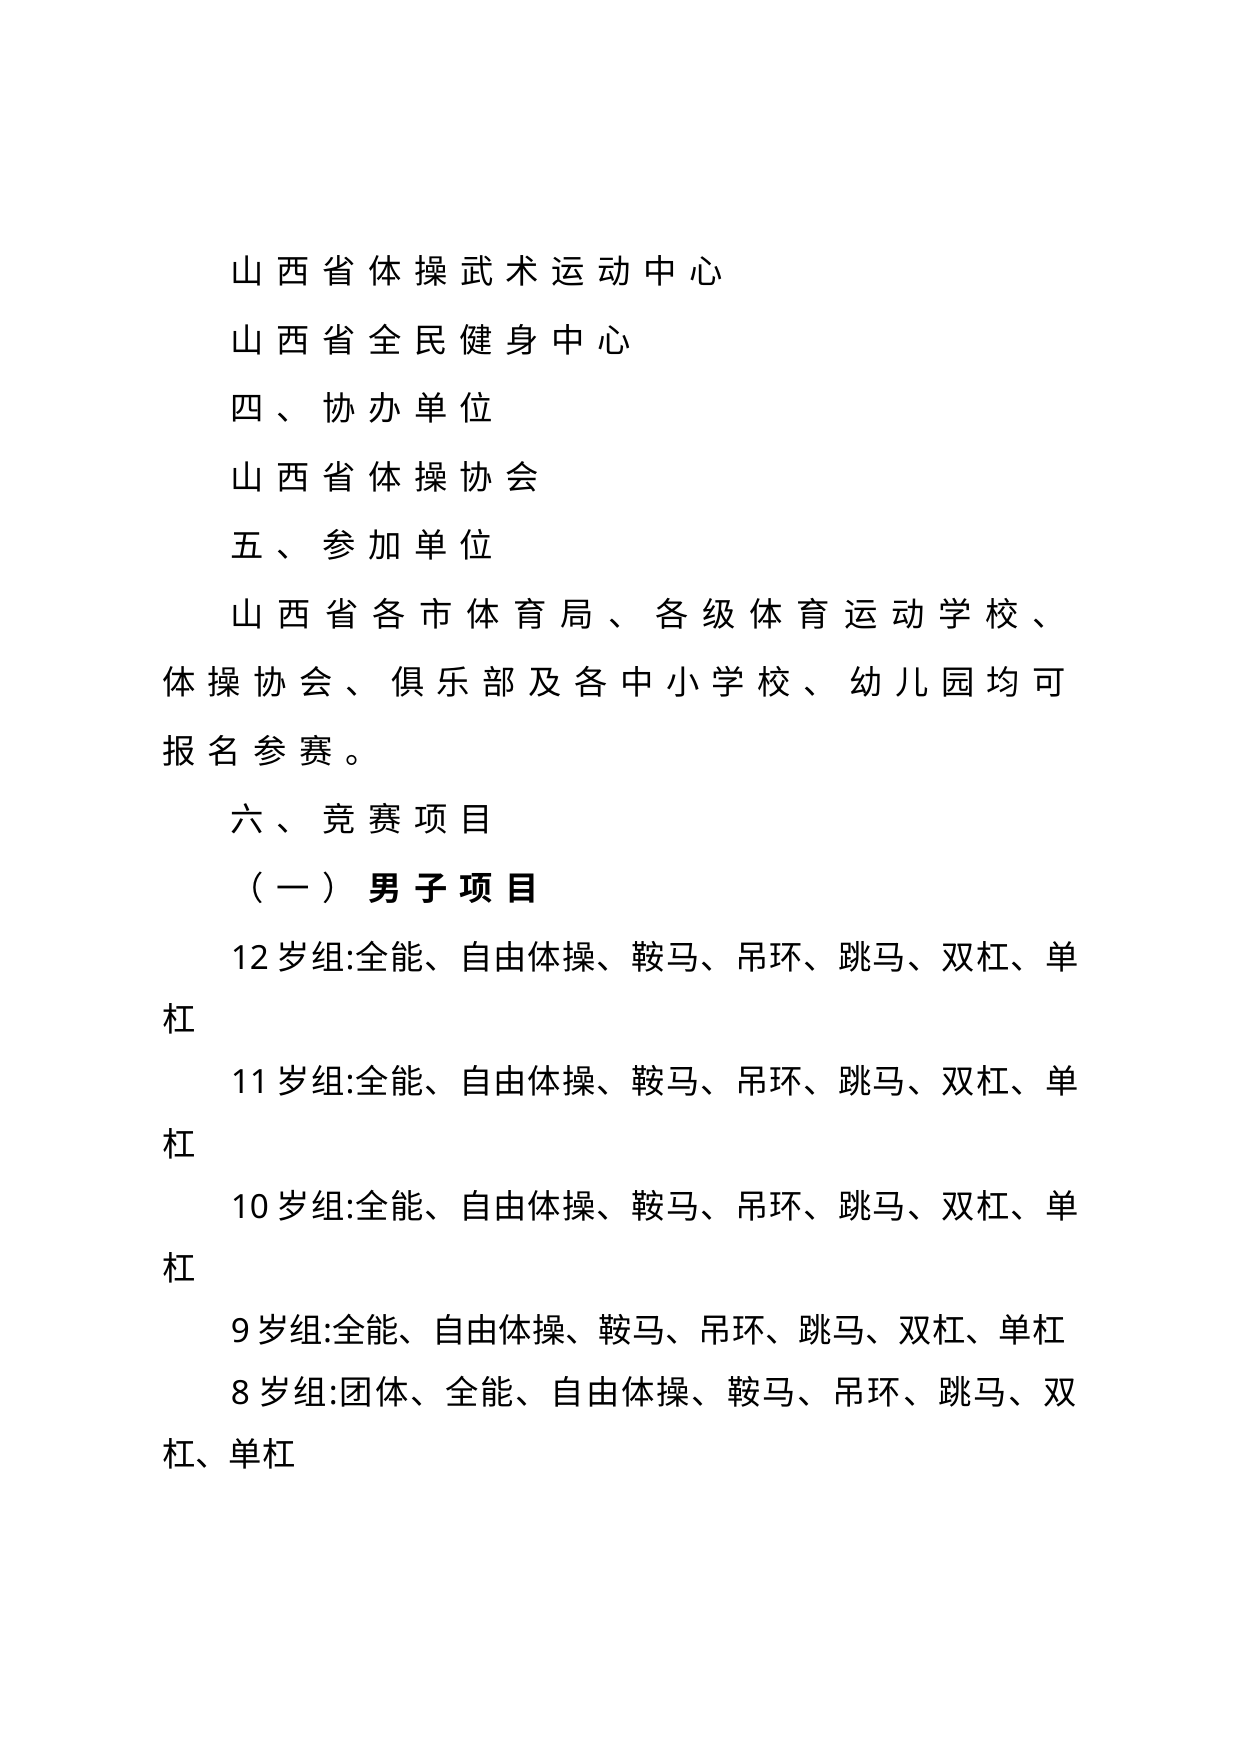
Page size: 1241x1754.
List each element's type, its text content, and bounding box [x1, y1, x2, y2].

text 山西省各市体育局、各级体育运动学校、体操协会、俱乐部及各中小学校、幼儿园均可报名参赛。 [162, 577, 1078, 783]
text 8岁组:团体、全能、自由体操、鞍马、吊环、跳马、双杠、单杠 [162, 1355, 1078, 1479]
text 五、参加单位 [162, 509, 1078, 577]
text 12岁组:全能、自由体操、鞍马、吊环、跳马、双杠、单杠 [162, 920, 1078, 1044]
text 山西省体操武术运动中心 [162, 235, 1078, 303]
text 四、协办单位 [162, 372, 1078, 440]
text 山西省全民健身中心 [162, 303, 1078, 372]
text 11岁组:全能、自由体操、鞍马、吊环、跳马、双杠、单杠 [162, 1044, 1078, 1168]
text 山西省体操协会 [162, 440, 1078, 509]
text 9岁组:全能、自由体操、鞍马、吊环、跳马、双杠、单杠 [162, 1293, 1078, 1355]
text （一）男子项目 [162, 852, 1078, 920]
text 六、竞赛项目 [162, 783, 1078, 852]
text 10岁组:全能、自由体操、鞍马、吊环、跳马、双杠、单杠 [162, 1168, 1078, 1293]
